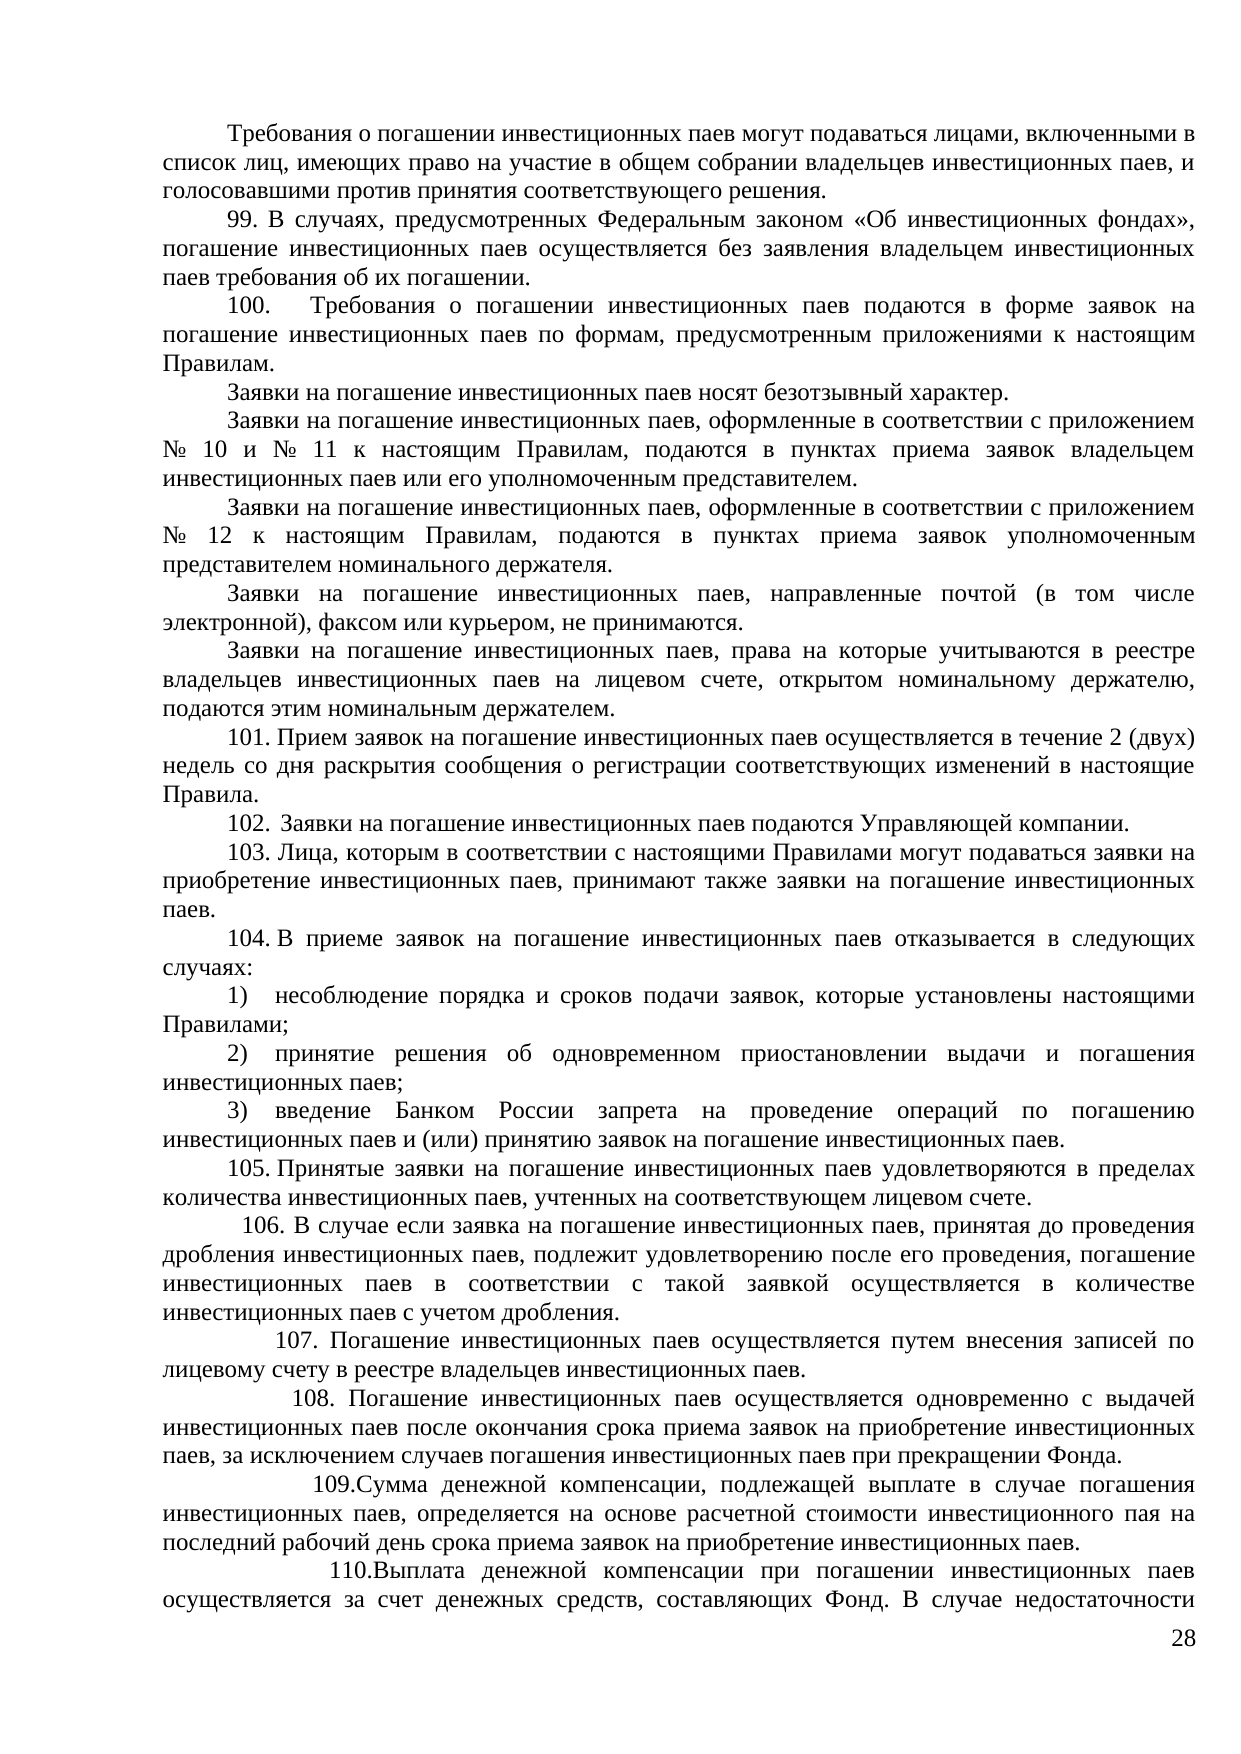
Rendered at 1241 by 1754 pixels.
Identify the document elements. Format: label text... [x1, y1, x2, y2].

text Заявки на погашение инвестиционных паев, права на которые учитываются в реестре владельцев инвестиционных паев на лицевом счете, открытом номинальному держателю, подаются этим номинальным держателем. [162, 636, 1196, 722]
text Заявки на погашение инвестиционных паев, оформленные в соответствии с приложением № 12 к настоящим Правилам, подаются в пунктах приема заявок уполномоченным представителем номинального держателя. [162, 492, 1196, 578]
text 107. Погашение инвестиционных паев осуществляется путем внесения записей по лицевому счету в реестре владельцев инвестиционных паев. [162, 1326, 1196, 1383]
list В приеме заявок на погашение инвестиционных паев отказывается в следующих случаях: [162, 923, 1196, 981]
text 106. В случае если заявка на погашение инвестиционных паев, принятая до проведения дробления инвестиционных паев, подлежит удовлетворению после его проведения, погашение инвестиционных паев в соответствии с такой заявкой осуществляется в количестве инвестиционных паев с учетом дробления. [162, 1211, 1196, 1326]
list Заявки на погашение инвестиционных паев подаются Управляющей компании. [162, 808, 1196, 837]
text Заявки на погашение инвестиционных паев носят безотзывный характер. [162, 377, 1196, 406]
list Принятые заявки на погашение инвестиционных паев удовлетворяются в пределах количества инвестиционных паев, учтенных на соответствующем лицевом счете. [162, 1153, 1196, 1211]
list принятие решения об одновременном приостановлении выдачи и погашения инвестиционных паев; [162, 1038, 1196, 1096]
text Заявки на погашение инвестиционных паев, направленные почтой (в том числе электронной), факсом или курьером, не принимаются. [162, 578, 1196, 636]
text 108. Погашение инвестиционных паев осуществляется одновременно с выдачей инвестиционных паев после окончания срока приема заявок на приобретение инвестиционных паев, за исключением случаев погашения инвестиционных паев при прекращении Фонда. [162, 1383, 1196, 1469]
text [162, 1556, 1196, 1613]
text Заявки на погашение инвестиционных паев, оформленные в соответствии с приложением № 10 и № 11 к настоящим Правилам, подаются в пунктах приема заявок владельцем инвестиционных паев или его уполномоченным представителем. [162, 406, 1196, 492]
list Требования о погашении инвестиционных паев подаются в форме заявок на погашение инвестиционных паев по формам, предусмотренным приложениями к настоящим Правилам. [162, 291, 1196, 377]
list несоблюдение порядка и сроков подачи заявок, которые установлены настоящими Правилами; [162, 981, 1196, 1038]
text 109.Сумма денежной компенсации, подлежащей выплате в случае погашения инвестиционных паев, определяется на основе расчетной стоимости инвестиционного пая на последний рабочий день срока приема заявок на приобретение инвестиционных паев. [162, 1469, 1196, 1556]
list Прием заявок на погашение инвестиционных паев осуществляется в течение 2 (двух) недель со дня раскрытия сообщения о регистрации соответствующих изменений в настоящие Правила. [162, 722, 1196, 808]
text Требования о погашении инвестиционных паев могут подаваться лицами, включенными в список лиц, имеющих право на участие в общем собрании владельцев инвестиционных паев, и голосовавшими против принятия соответствующего решения. [162, 118, 1196, 204]
list Лица, которым в соответствии с настоящими Правилами могут подаваться заявки на приобретение инвестиционных паев, принимают также заявки на погашение инвестиционных паев. [162, 837, 1196, 923]
list В случаях, предусмотренных Федеральным законом «Об инвестиционных фондах», погашение инвестиционных паев осуществляется без заявления владельцем инвестиционных паев требования об их погашении. [162, 204, 1196, 291]
list введение Банком России запрета на проведение операций по погашению инвестиционных паев и (или) принятию заявок на погашение инвестиционных паев. [162, 1096, 1196, 1153]
